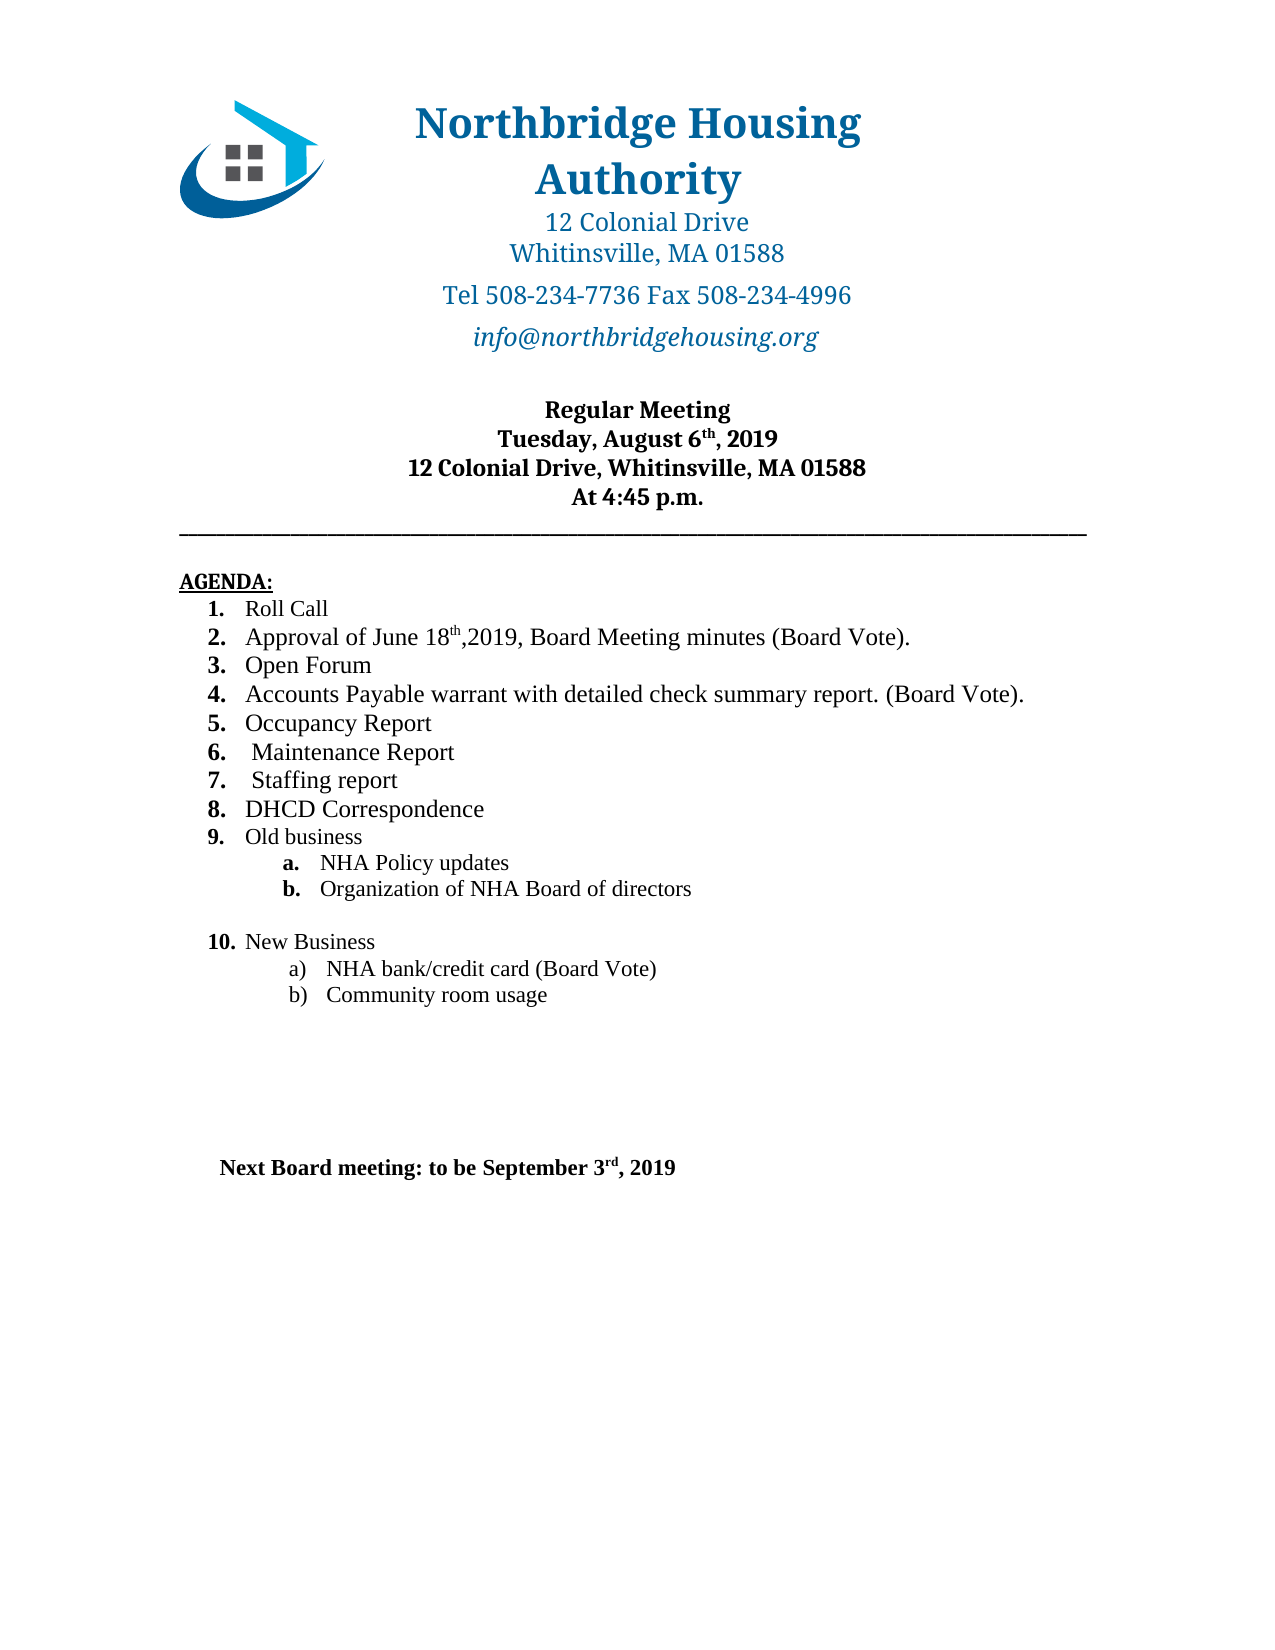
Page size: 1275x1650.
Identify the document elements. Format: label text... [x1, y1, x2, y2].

text 12 Colonial Drive, Whitinsville, MA 01588 [179, 454, 1096, 483]
list Maintenance Report [207, 737, 1096, 765]
list NHA Policy updates [282, 849, 1096, 876]
text Tel 508-234-7736 Fax 508-234-4996 [334, 277, 960, 312]
text Next Board meeting: to be September 3rd, 2019 [179, 1154, 1096, 1180]
list Accounts Payable warrant with detailed check summary report. (Board Vote). [207, 679, 1096, 708]
list Old business [207, 823, 1096, 849]
list Organization of NHA Board of directors [282, 876, 1096, 902]
text __________________________________________________________________________________________________ [179, 511, 1096, 540]
list Community room usage [288, 981, 1096, 1007]
list DHCD Correspondence [207, 794, 1096, 823]
text Northbridge Housing Authority [334, 94, 942, 206]
list Occupancy Report [207, 708, 1096, 737]
text At 4:45 p.m. [179, 483, 1096, 511]
text Tuesday, August 6th, 2019 [179, 425, 1096, 454]
list NHA bank/credit card (Board Vote) [288, 954, 1096, 981]
list New Business [207, 928, 1096, 954]
list Approval of June 18th,2019, Board Meeting minutes (Board Vote). [207, 622, 1096, 650]
list Roll Call [207, 595, 1096, 622]
text 12 Colonial Drive [334, 206, 960, 237]
list Staffing report [207, 765, 1096, 794]
text AGENDA: [179, 569, 1096, 595]
text Regular Meeting [179, 396, 1096, 425]
text Whitinsville, MA 01588 [334, 237, 960, 269]
list Open Forum [207, 650, 1096, 679]
text info@northbridgehousing.org [334, 320, 960, 354]
